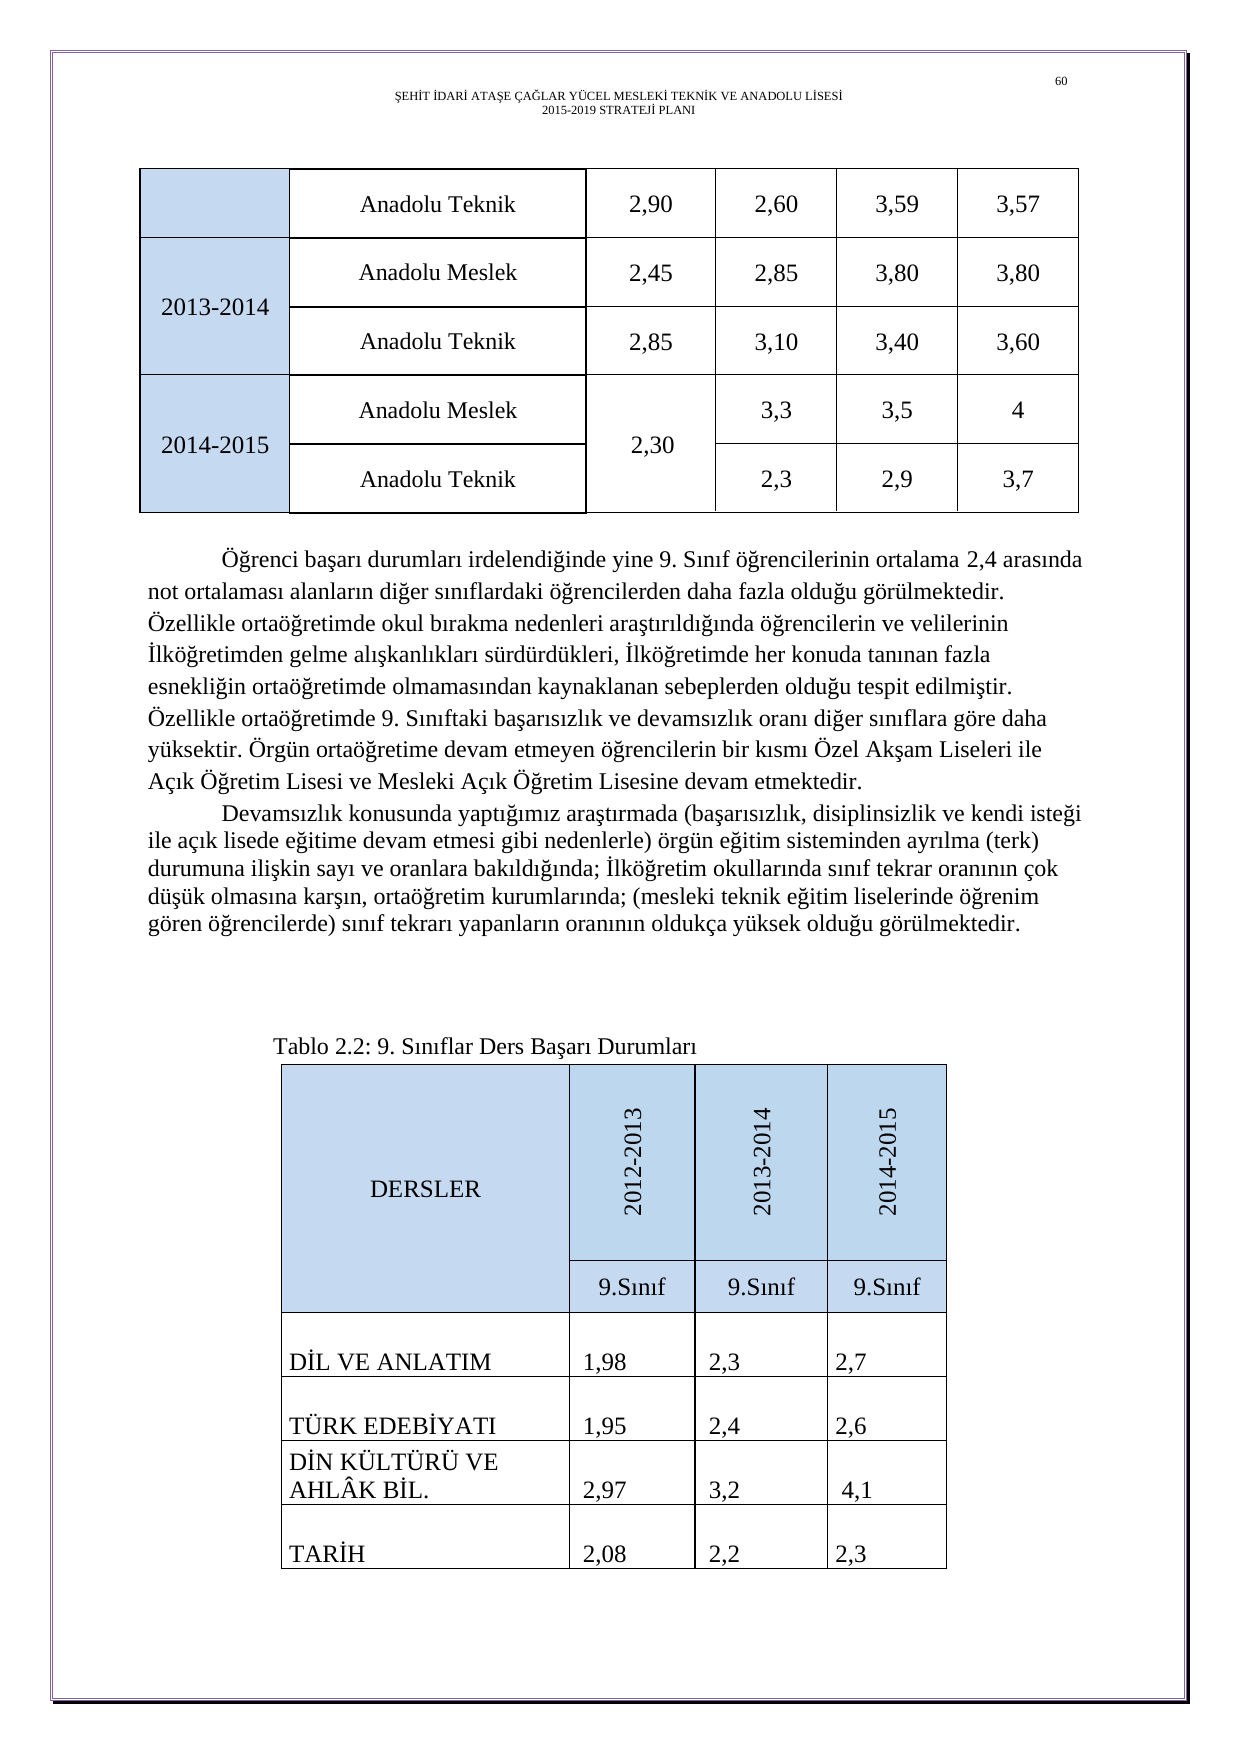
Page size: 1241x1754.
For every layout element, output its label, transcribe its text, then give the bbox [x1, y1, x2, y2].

text Özellikle ortaöğretimde okul bırakma nedenleri araştırıldığında öğrencilerin ve velilerinin İlköğretimden gelme alışkanlıkları sürdürdükleri, İlköğretimde her konuda tanınan fazla esnekliğin ortaöğretimde olmamasından kaynaklanan sebeplerden olduğu tespit edilmiştir. Özellikle ortaöğretimde 9. Sınıftaki başarısızlık ve devamsızlık oranı diğer sınıflara göre daha yüksektir. Örgün ortaöğretime devam etmeyen öğrencilerin bir kısmı Özel Akşam Liseleri ile Açık Öğretim Lisesi ve Mesleki Açık Öğretim Lisesine devam etmektedir. [148, 609, 1089, 795]
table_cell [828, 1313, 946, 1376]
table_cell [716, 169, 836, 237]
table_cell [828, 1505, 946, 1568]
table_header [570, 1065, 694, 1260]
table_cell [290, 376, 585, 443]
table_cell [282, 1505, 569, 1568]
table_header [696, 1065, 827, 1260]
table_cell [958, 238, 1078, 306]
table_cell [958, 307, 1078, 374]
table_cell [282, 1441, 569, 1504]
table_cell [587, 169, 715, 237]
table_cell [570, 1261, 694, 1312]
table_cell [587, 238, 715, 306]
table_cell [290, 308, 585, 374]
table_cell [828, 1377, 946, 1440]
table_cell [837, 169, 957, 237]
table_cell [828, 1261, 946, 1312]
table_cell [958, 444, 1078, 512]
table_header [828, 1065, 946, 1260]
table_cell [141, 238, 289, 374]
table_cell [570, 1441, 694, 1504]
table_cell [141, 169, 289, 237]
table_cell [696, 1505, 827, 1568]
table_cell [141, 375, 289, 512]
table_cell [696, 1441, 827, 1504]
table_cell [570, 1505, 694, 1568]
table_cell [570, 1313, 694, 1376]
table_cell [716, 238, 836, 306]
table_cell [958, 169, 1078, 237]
text Devamsızlık konusunda yaptığımız araştırmada (başarısızlık, disiplinsizlik ve kendi isteği ile açık lisede eğitime devam etmesi gibi nedenlerle) örgün eğitim sisteminden ayrılma (terk) durumuna ilişkin sayı ve oranlara bakıldığında; İlköğretim okullarında sınıf tekrar oranının çok düşük olmasına karşın, ortaöğretim kurumlarında; (mesleki teknik eğitim liselerinde öğrenim gören öğrencilerde) sınıf tekrarı yapanların oranının oldukça yüksek olduğu görülmektedir. [148, 799, 1089, 937]
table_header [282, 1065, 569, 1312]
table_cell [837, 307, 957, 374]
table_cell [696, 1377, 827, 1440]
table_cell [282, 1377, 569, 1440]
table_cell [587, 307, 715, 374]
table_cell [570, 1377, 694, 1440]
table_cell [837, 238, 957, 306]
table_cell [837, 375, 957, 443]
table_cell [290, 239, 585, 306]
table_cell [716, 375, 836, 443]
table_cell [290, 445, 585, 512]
text Öğrenci başarı durumları irdelendiğinde yine 9. Sınıf öğrencilerinin ortalama 2,4 arasında not ortalaması alanların diğer sınıflardaki öğrencilerden daha fazla olduğu görülmektedir. [148, 546, 1089, 605]
text Tablo 2.2: 9. Sınıflar Ders Başarı Durumları [148, 1032, 1089, 1059]
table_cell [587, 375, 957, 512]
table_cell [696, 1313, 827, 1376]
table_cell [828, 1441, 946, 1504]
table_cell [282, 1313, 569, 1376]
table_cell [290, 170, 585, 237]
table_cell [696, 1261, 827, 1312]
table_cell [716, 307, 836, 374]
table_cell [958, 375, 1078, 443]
